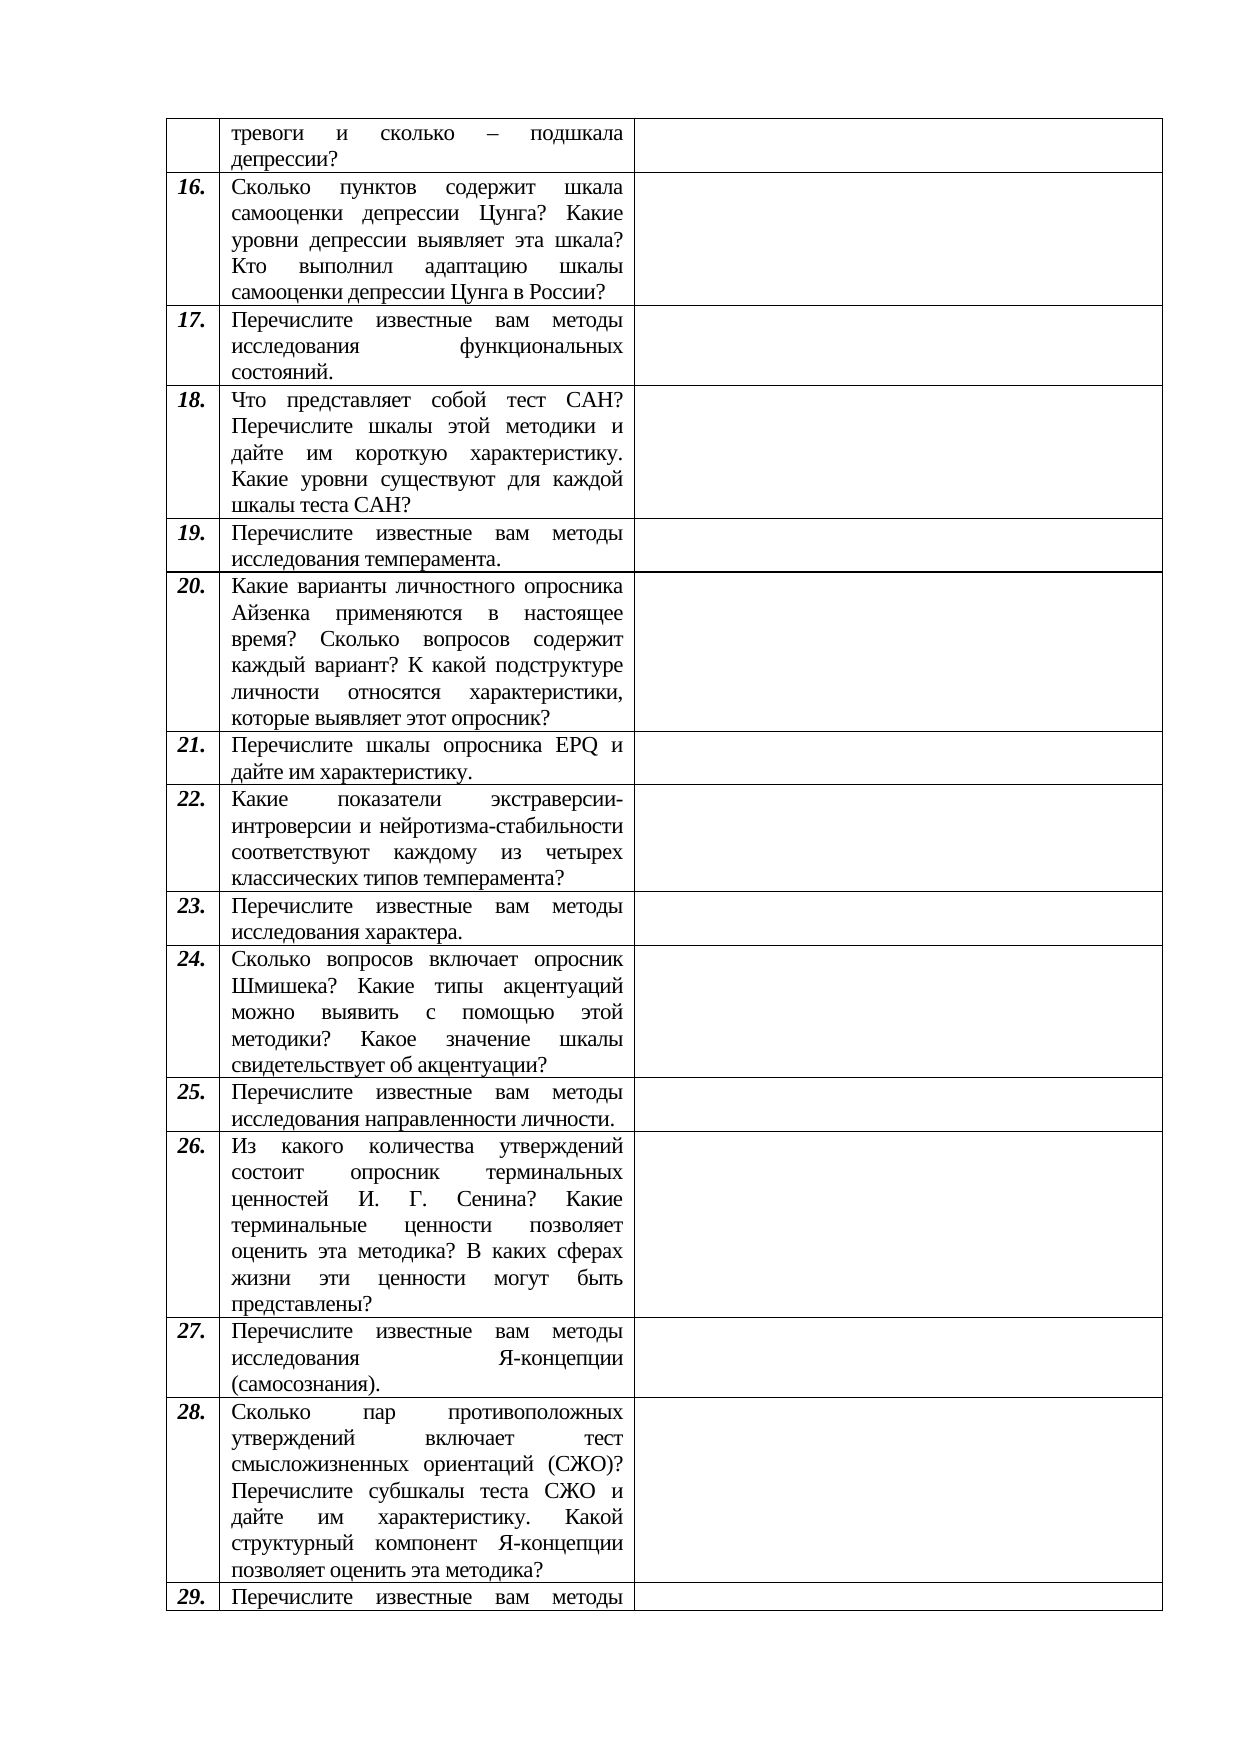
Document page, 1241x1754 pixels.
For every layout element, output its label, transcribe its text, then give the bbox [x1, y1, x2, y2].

table_cell [167, 1583, 219, 1609]
table_cell [167, 386, 219, 518]
table_cell [635, 892, 1162, 944]
table_cell Перечислите известные вам методы исследования темперамента. [220, 519, 634, 571]
table_cell [167, 732, 219, 784]
table_cell Сколько вопросов включает опросник Шмишека? Какие типы акцентуаций можно выявить с помощью этой методики? Какое значение шкалы свидетельствует об акцентуации? [220, 946, 634, 1077]
table_cell [635, 785, 1162, 891]
table_cell [635, 119, 1162, 172]
table_cell [635, 519, 1162, 571]
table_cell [220, 119, 634, 172]
table_cell [167, 519, 219, 571]
table_cell Из какого количества утверждений состоит опросник терминальных ценностей И. Г. Сенина? Какие терминальные ценности позволяет оценить эта методика? В каких сферах жизни эти ценности могут быть представлены? [220, 1132, 634, 1317]
table_cell [167, 119, 219, 172]
table_cell Какие варианты личностного опросника Айзенка применяются в настоящее время? Сколько вопросов содержит каждый вариант? К какой подструктуре личности относятся характеристики, которые выявляет этот опросник? [220, 573, 634, 731]
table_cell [220, 1583, 634, 1609]
table_cell [167, 785, 219, 891]
table_cell Сколько пунктов содержит шкала самооценки депрессии Цунга? Какие уровни депрессии выявляет эта шкала? Кто выполнил адаптацию шкалы самооценки депрессии Цунга в России? [220, 173, 634, 305]
table_cell [635, 173, 1162, 305]
table_cell [635, 1078, 1162, 1131]
table_cell [635, 1583, 1162, 1609]
table_cell Сколько пар противоположных утверждений включает тест смысложизненных ориентаций (СЖО)? Перечислите субшкалы теста СЖО и дайте им характеристику. Какой структурный компонент Я-концепции позволяет оценить эта методика? [220, 1398, 634, 1582]
table_cell [635, 386, 1162, 518]
table_cell Что представляет собой тест САН? Перечислите шкалы этой методики и дайте им короткую характеристику. Какие уровни существуют для каждой шкалы теста САН? [220, 386, 634, 518]
table_cell [635, 306, 1162, 385]
table_cell [167, 1078, 219, 1131]
table_cell Перечислите известные вам методы исследования функциональных состояний. [220, 306, 634, 385]
table_cell Какие показатели экстраверсии-интроверсии и нейротизма-стабильности соответствуют каждому из четырех классических типов темперамента? [220, 785, 634, 891]
table_cell [635, 732, 1162, 784]
table_cell [167, 1318, 219, 1397]
table_cell [635, 1132, 1162, 1317]
table_cell Перечислите известные вам методы исследования направленности личности. [220, 1078, 634, 1131]
table_cell [635, 573, 1162, 731]
table_cell [635, 946, 1162, 1077]
table_cell [635, 1318, 1162, 1397]
table_cell [167, 946, 219, 1077]
table_cell Перечислите известные вам методы исследования характера. [220, 892, 634, 944]
table_cell [167, 173, 219, 305]
table_cell Перечислите известные вам методы исследования Я-концепции (самосознания). [220, 1318, 634, 1397]
table_cell [635, 1398, 1162, 1582]
table_cell [167, 892, 219, 944]
table_cell [167, 573, 219, 731]
table_cell [167, 1132, 219, 1317]
table_cell [167, 306, 219, 385]
table_cell [167, 1398, 219, 1582]
table_cell Перечислите шкалы опросника EPQ и дайте им характеристику. [220, 732, 634, 784]
